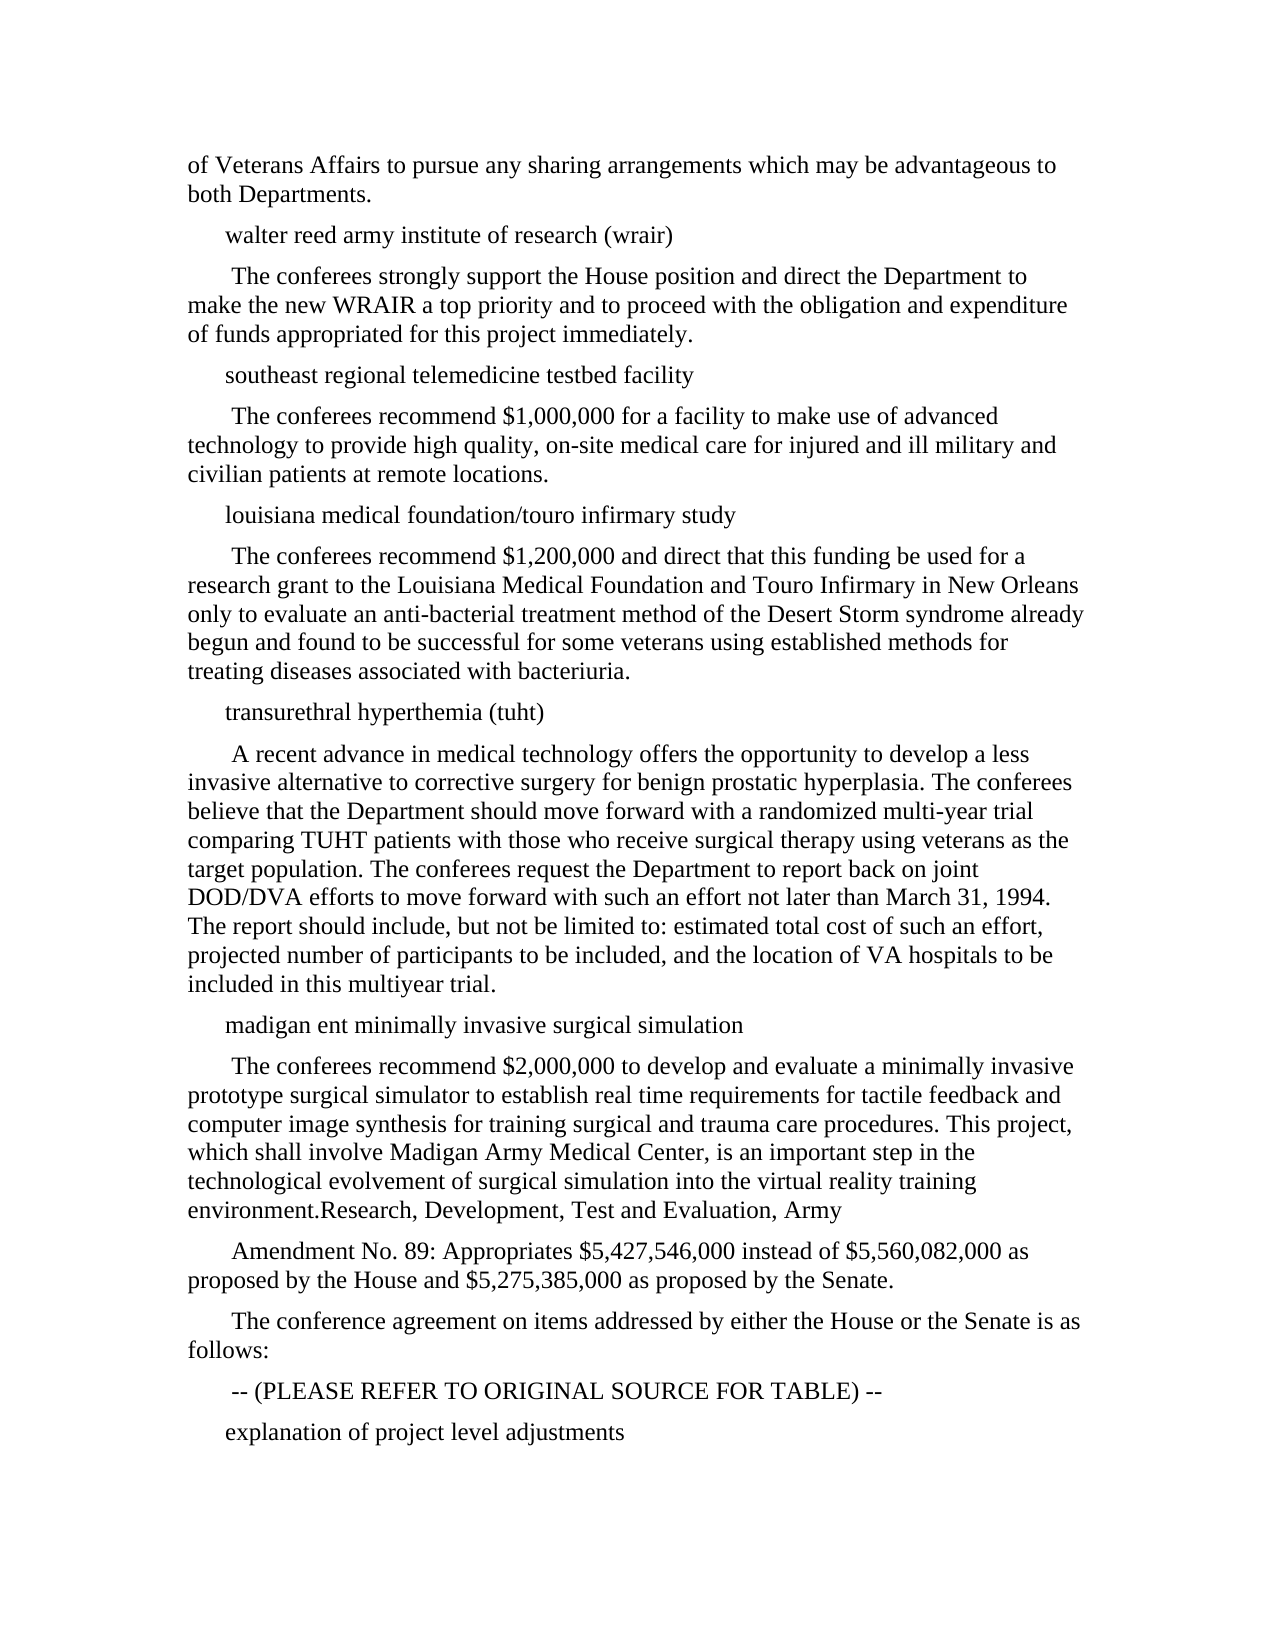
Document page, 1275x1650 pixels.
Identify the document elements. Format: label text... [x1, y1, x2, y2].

text southeast regional telemedicine testbed facility [187, 360, 1087, 389]
text walter reed army institute of research (wrair) [187, 220, 1087, 249]
text The conferees strongly support the House position and direct the Department to make the new WRAIR a top priority and to proceed with the obligation and expenditure of funds appropriated for this project immediately. [187, 261, 1087, 347]
text The conferees recommend $1,000,000 for a facility to make use of advanced technology to provide high quality, on-site medical care for injured and ill military and civilian patients at remote locations. [187, 401, 1087, 487]
text explanation of project level adjustments [187, 1417, 1087, 1446]
text The conference agreement on items addressed by either the House or the Senate is as follows: [187, 1306, 1087, 1364]
text -- (PLEASE REFER TO ORIGINAL SOURCE FOR TABLE) -- [187, 1376, 1087, 1405]
text The conferees recommend $2,000,000 to develop and evaluate a minimally invasive prototype surgical simulator to establish real time requirements for tactile feedback and computer image synthesis for training surgical and trauma care procedures. This project, which shall involve Madigan Army Medical Center, is an important step in the technological evolvement of surgical simulation into the virtual reality training environment.Research, Development, Test and Evaluation, Army [187, 1051, 1087, 1224]
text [187, 150, 1087, 207]
text Amendment No. 89: Appropriates $5,427,546,000 instead of $5,560,082,000 as proposed by the House and $5,275,385,000 as proposed by the Senate. [187, 1236, 1087, 1294]
text transurethral hyperthemia (tuht) [187, 697, 1087, 726]
text A recent advance in medical technology offers the opportunity to develop a less invasive alternative to corrective surgery for benign prostatic hyperplasia. The conferees believe that the Department should move forward with a randomized multi-year trial comparing TUHT patients with those who receive surgical therapy using veterans as the target population. The conferees request the Department to report back on joint DOD/DVA efforts to move forward with such an effort not later than March 31, 1994. The report should include, but not be limited to: estimated total cost of such an effort, projected number of participants to be included, and the location of VA hospitals to be included in this multiyear trial. [187, 739, 1087, 997]
text madigan ent minimally invasive surgical simulation [187, 1010, 1087, 1039]
text The conferees recommend $1,200,000 and direct that this funding be used for a research grant to the Louisiana Medical Foundation and Touro Infirmary in New Orleans only to evaluate an anti-bacterial treatment method of the Desert Storm syndrome already begun and found to be successful for some veterans using established methods for treating diseases associated with bacteriuria. [187, 541, 1087, 685]
text louisiana medical foundation/touro infirmary study [187, 500, 1087, 529]
